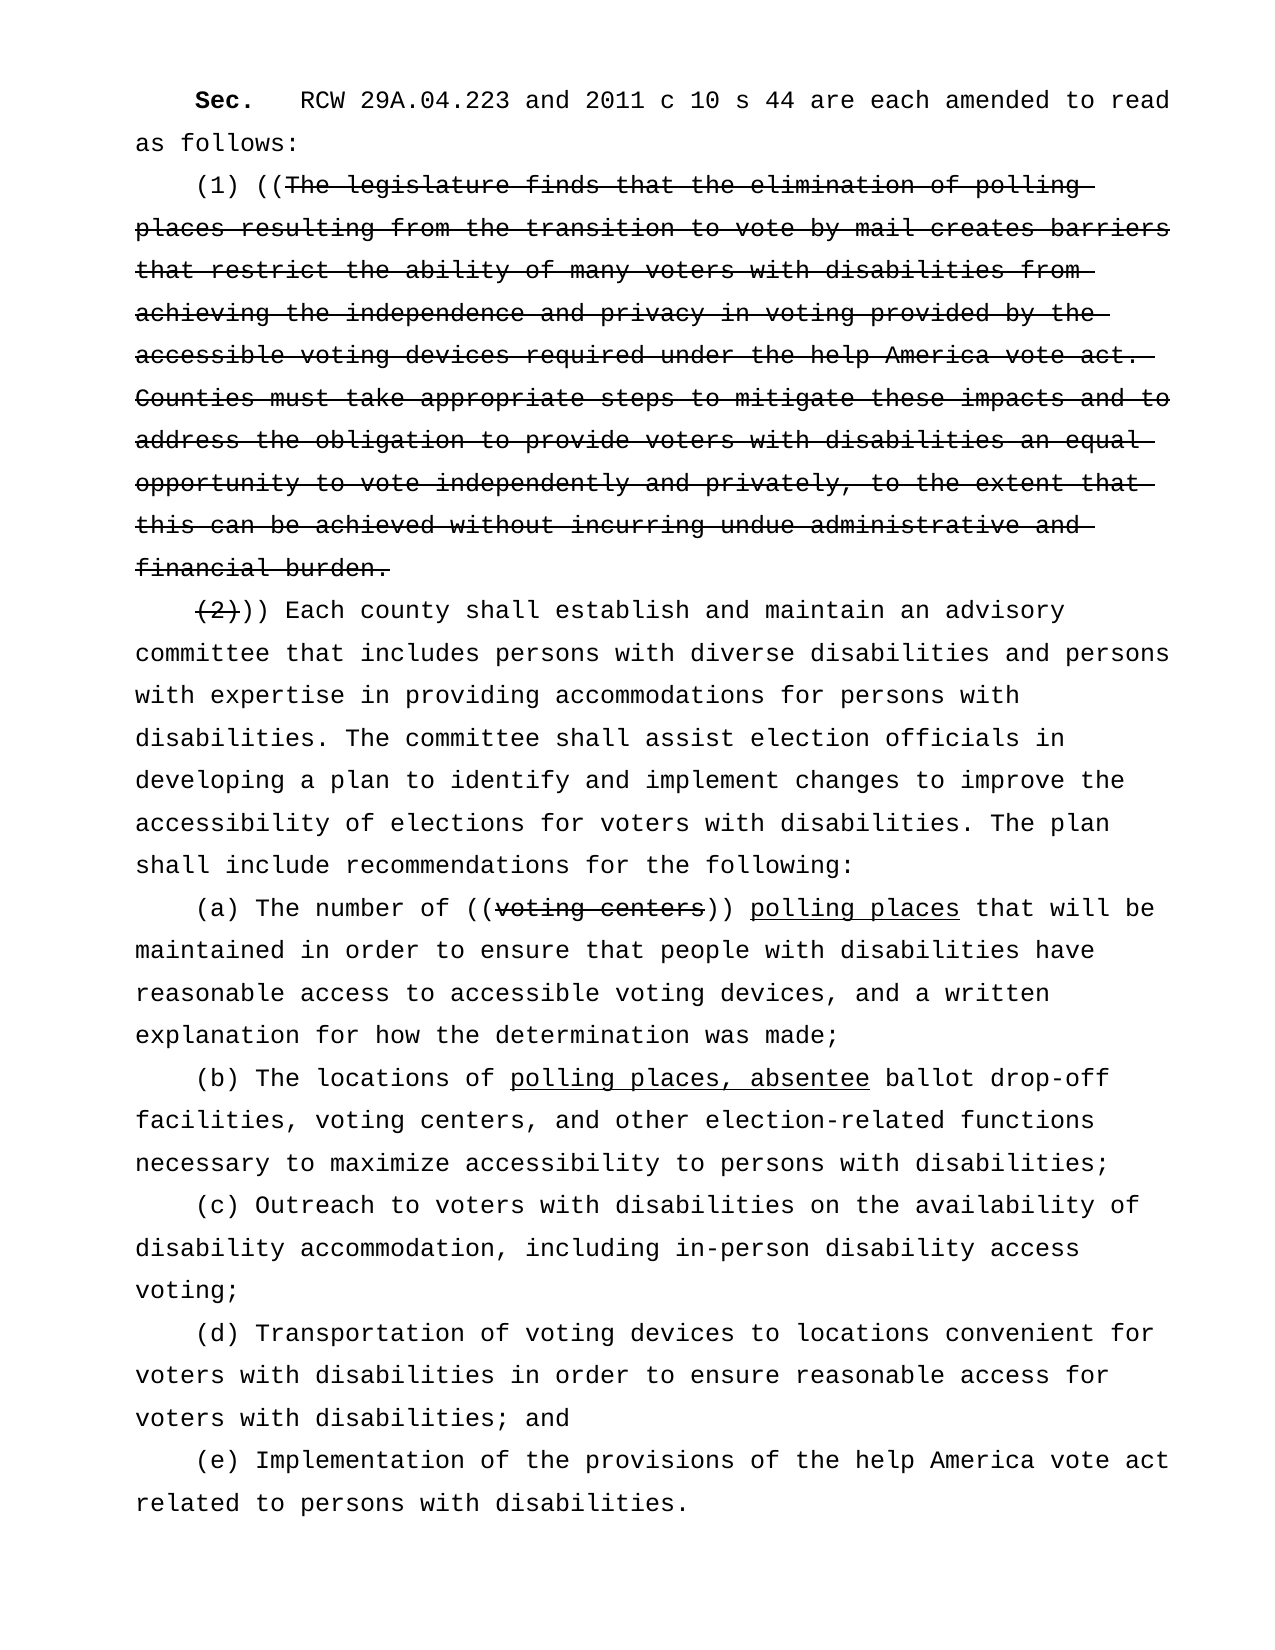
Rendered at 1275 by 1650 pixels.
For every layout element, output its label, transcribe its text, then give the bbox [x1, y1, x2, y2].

text (a) The number of ((voting centers)) polling places that will be maintained in order to ensure that people with disabilities have reasonable access to accessible voting devices, and a written explanation for how the determination was made; [135, 882, 1170, 1052]
text (1) ((The legislature finds that the elimination of polling places resulting from the transition to vote by mail creates barriers that restrict the ability of many voters with disabilities from achieving the independence and privacy in voting provided by the accessible voting devices required under the help America vote act. Counties must take appropriate steps to mitigate these impacts and to address the obligation to provide voters with disabilities an equal opportunity to vote independently and privately, to the extent that this can be achieved without incurring undue administrative and financial burden. [135, 231, 1170, 399]
text Sec. RCW 29A.04.223 and 2011 c 10 s 44 are each amended to read as follows: [135, 75, 1170, 160]
text (e) Implementation of the provisions of the help America vote act related to persons with disabilities. [135, 1435, 1170, 1520]
text (c) Outreach to voters with disabilities on the availability of disability accommodation, including in-person disability access voting; [135, 1180, 1170, 1307]
text (1) ((The legislature finds that the elimination of polling places resulting from the transition to vote by mail creates barriers that restrict the ability of many voters with disabilities from achieving the independence and privacy in voting provided by the accessible voting devices required under the help America vote act. Counties must take appropriate steps to mitigate these impacts and to address the obligation to provide voters with disabilities an equal opportunity to vote independently and privately, to the extent that this can be achieved without incurring undue administrative and financial burden. [135, 401, 1170, 585]
text (b) The locations of polling places, absentee ballot drop-off facilities, voting centers, and other election-related functions necessary to maximize accessibility to persons with disabilities; [135, 1052, 1170, 1180]
text (1) ((The legislature finds that the elimination of polling places resulting from the transition to vote by mail creates barriers that restrict the ability of many voters with disabilities from achieving the independence and privacy in voting provided by the accessible voting devices required under the help America vote act. Counties must take appropriate steps to mitigate these impacts and to address the obligation to provide voters with disabilities an equal opportunity to vote independently and privately, to the extent that this can be achieved without incurring undue administrative and financial burden. [135, 160, 1170, 229]
text (d) Transportation of voting devices to locations convenient for voters with disabilities in order to ensure reasonable access for voters with disabilities; and [135, 1307, 1170, 1435]
text (2))) Each county shall establish and maintain an advisory committee that includes persons with diverse disabilities and persons with expertise in providing accommodations for persons with disabilities. The committee shall assist election officials in developing a plan to identify and implement changes to improve the accessibility of elections for voters with disabilities. The plan shall include recommendations for the following: [135, 585, 1170, 882]
